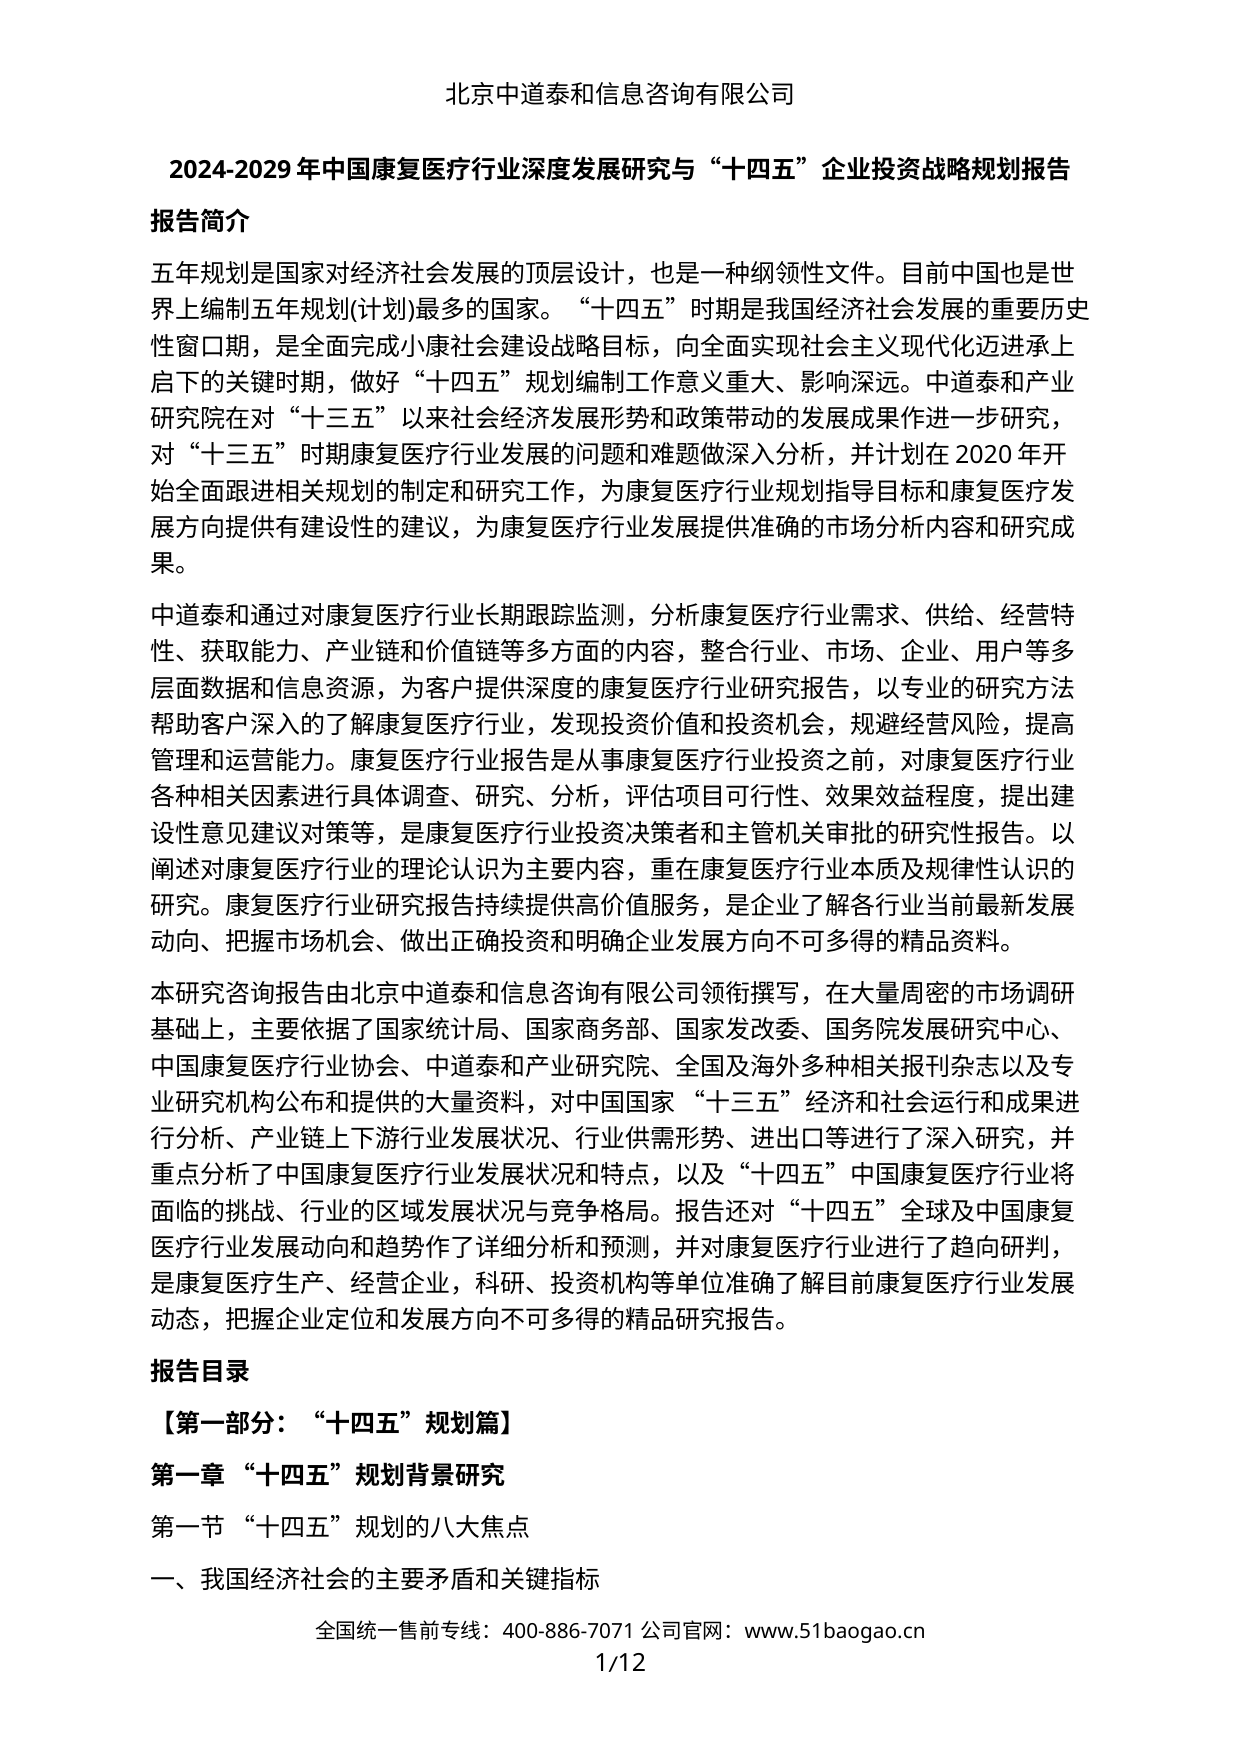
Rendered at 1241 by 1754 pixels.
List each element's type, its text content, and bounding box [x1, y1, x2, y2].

text 中道泰和通过对康复医疗行业长期跟踪监测，分析康复医疗行业需求、供给、经营特性、获取能力、产业链和价值链等多方面的内容，整合行业、市场、企业、用户等多层面数据和信息资源，为客户提供深度的康复医疗行业研究报告，以专业的研究方法帮助客户深入的了解康复医疗行业，发现投资价值和投资机会，规避经营风险，提高管理和运营能力。康复医疗行业报告是从事康复医疗行业投资之前，对康复医疗行业各种相关因素进行具体调查、研究、分析，评估项目可行性、效果效益程度，提出建设性意见建议对策等，是康复医疗行业投资决策者和主管机关审批的研究性报告。以阐述对康复医疗行业的理论认识为主要内容，重在康复医疗行业本质及规律性认识的研究。康复医疗行业研究报告持续提供高价值服务，是企业了解各行业当前最新发展动向、把握市场机会、做出正确投资和明确企业发展方向不可多得的精品资料。 [150, 596, 1090, 958]
text 本研究咨询报告由北京中道泰和信息咨询有限公司领衔撰写，在大量周密的市场调研基础上，主要依据了国家统计局、国家商务部、国家发改委、国务院发展研究中心、中国康复医疗行业协会、中道泰和产业研究院、全国及海外多种相关报刊杂志以及专业研究机构公布和提供的大量资料，对中国国家 “十三五”经济和社会运行和成果进行分析、产业链上下游行业发展状况、行业供需形势、进出口等进行了深入研究，并重点分析了中国康复医疗行业发展状况和特点，以及“十四五”中国康复医疗行业将面临的挑战、行业的区域发展状况与竞争格局。报告还对“十四五”全球及中国康复医疗行业发展动向和趋势作了详细分析和预测，并对康复医疗行业进行了趋向研判，是康复医疗生产、经营企业，科研、投资机构等单位准确了解目前康复医疗行业发展动态，把握企业定位和发展方向不可多得的精品研究报告。 [150, 974, 1090, 1336]
text 一、我国经济社会的主要矛盾和关键指标 [150, 1559, 1090, 1596]
text 五年规划是国家对经济社会发展的顶层设计，也是一种纲领性文件。目前中国也是世界上编制五年规划(计划)最多的国家。“十四五”时期是我国经济社会发展的重要历史性窗口期，是全面完成小康社会建设战略目标，向全面实现社会主义现代化迈进承上启下的关键时期，做好“十四五”规划编制工作意义重大、影响深远。中道泰和产业研究院在对“十三五”以来社会经济发展形势和政策带动的发展成果作进一步研究，对“十三五”时期康复医疗行业发展的问题和难题做深入分析，并计划在2020年开始全面跟进相关规划的制定和研究工作，为康复医疗行业规划指导目标和康复医疗发展方向提供有建设性的建议，为康复医疗行业发展提供准确的市场分析内容和研究成果。 [150, 254, 1090, 580]
text 报告简介 [150, 202, 1090, 238]
text 报告目录 [150, 1352, 1090, 1388]
text 第一章 “十四五”规划背景研究 [150, 1456, 1090, 1492]
text 2024-2029年中国康复医疗行业深度发展研究与“十四五”企业投资战略规划报告 [150, 150, 1090, 186]
text 第一节 “十四五”规划的八大焦点 [150, 1507, 1090, 1544]
text 【第一部分：“十四五”规划篇】 [150, 1404, 1090, 1440]
